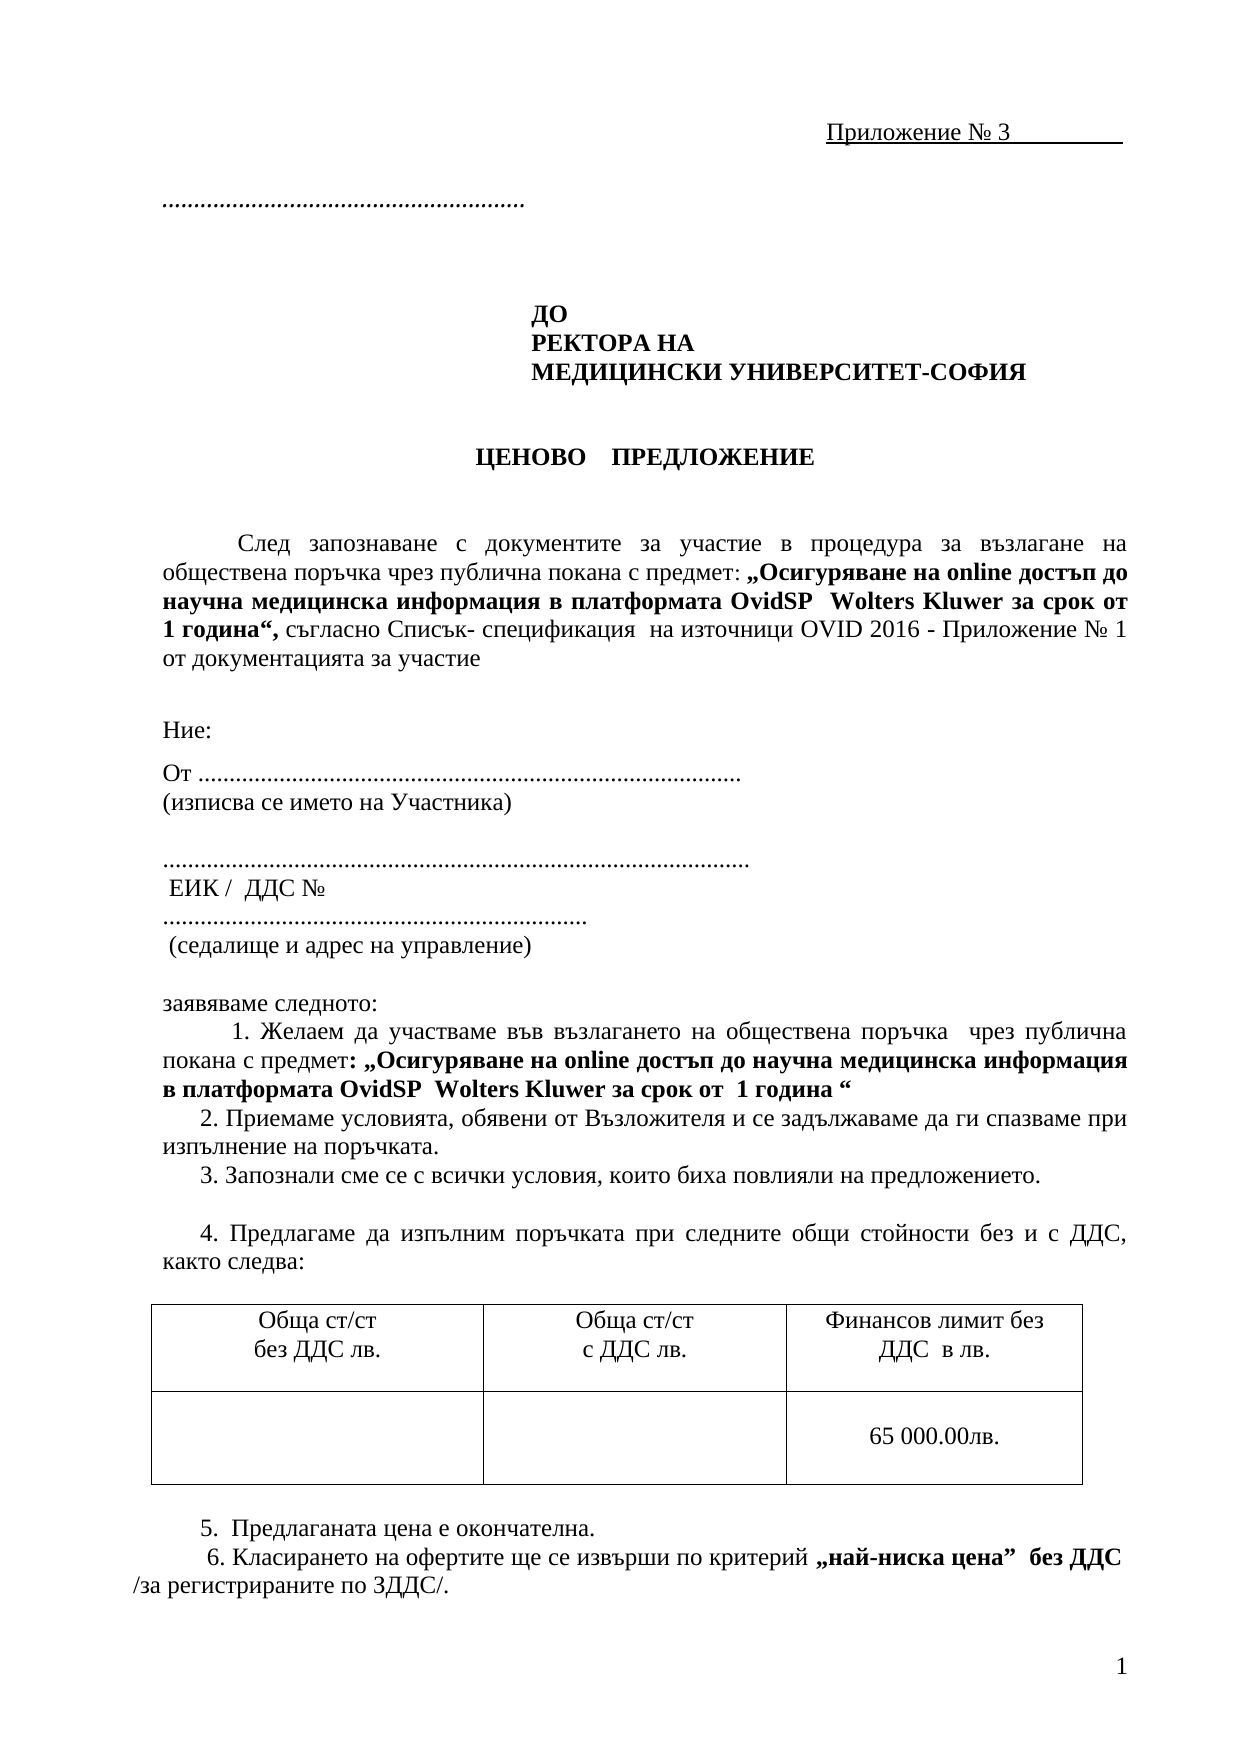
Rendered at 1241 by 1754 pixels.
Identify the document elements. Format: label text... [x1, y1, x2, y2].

text .............................................................................................. [162, 844, 1128, 873]
text 6. Класирането на офертите ще се извърши по критерий „най-ниска цена” без ДДС /за регистрираните по ЗДДС/. [133, 1542, 1122, 1599]
table_cell [152, 1392, 483, 1484]
text .................................................................... [162, 901, 1128, 930]
table_header Финансов лимит без ДДС в лв. [787, 1305, 1082, 1391]
table_header Обща ст/ст с ДДС лв. [484, 1305, 786, 1391]
text 1. Желаем да участваме във възлагането на обществена поръчка чрез публична покана с предмет: „Осигуряване на online достъп до научна медицинска информация в платформата OvidSP Wolters Kluwer за срок от 1 година “ [162, 1016, 1128, 1103]
text 2. Приемаме условията, обявени от Възложителя и се задължаваме да ги спазваме при изпълнение на поръчката. [162, 1103, 1128, 1160]
text 4. Предлагаме да изпълним поръчката при следните общи стойности без и с ДДС, както следва: [162, 1218, 1128, 1275]
table_cell [484, 1392, 786, 1484]
text Приложение № 3 [752, 117, 1128, 146]
text заявяваме следното: [162, 988, 1128, 1016]
text ДО [457, 299, 1128, 328]
text ЕИК / ДДС № [162, 873, 1128, 901]
text ......................................................... [162, 180, 1128, 214]
text 3. Запознали сме се с всички условия, които биха повлияли на предложението. [125, 1160, 1128, 1189]
text МЕДИЦИНСКИ УНИВЕРСИТЕТ-СОФИЯ [118, 357, 1128, 385]
text (изписва се името на Участника) [162, 787, 1128, 816]
text От ....................................................................................... [162, 758, 1128, 787]
table_header Обща ст/ст без ДДС лв. [152, 1305, 483, 1391]
text След запознаване с документите за участие в процедура за възлагане на обществена поръчка чрез публична покана с предмет: „Осигуряване на online достъп до научна медицинска информация в платформата OvidSP Wolters Kluwer за срок от 1 година“, съгласно Списък- спецификация на източници OVID 2016 - Приложение № 1 от документацията за участие [162, 528, 1128, 672]
table_cell 65 000.00лв. [787, 1392, 1082, 1484]
text ЦЕНОВО ПРЕДЛОЖЕНИЕ [162, 442, 1128, 471]
text 5. Предлаганата цена е окончателна. [162, 1513, 1128, 1542]
text Ние: [162, 715, 1128, 744]
text (седалище и адрес на управление) [162, 930, 1128, 959]
text РЕКТОРА НА [162, 328, 1128, 357]
